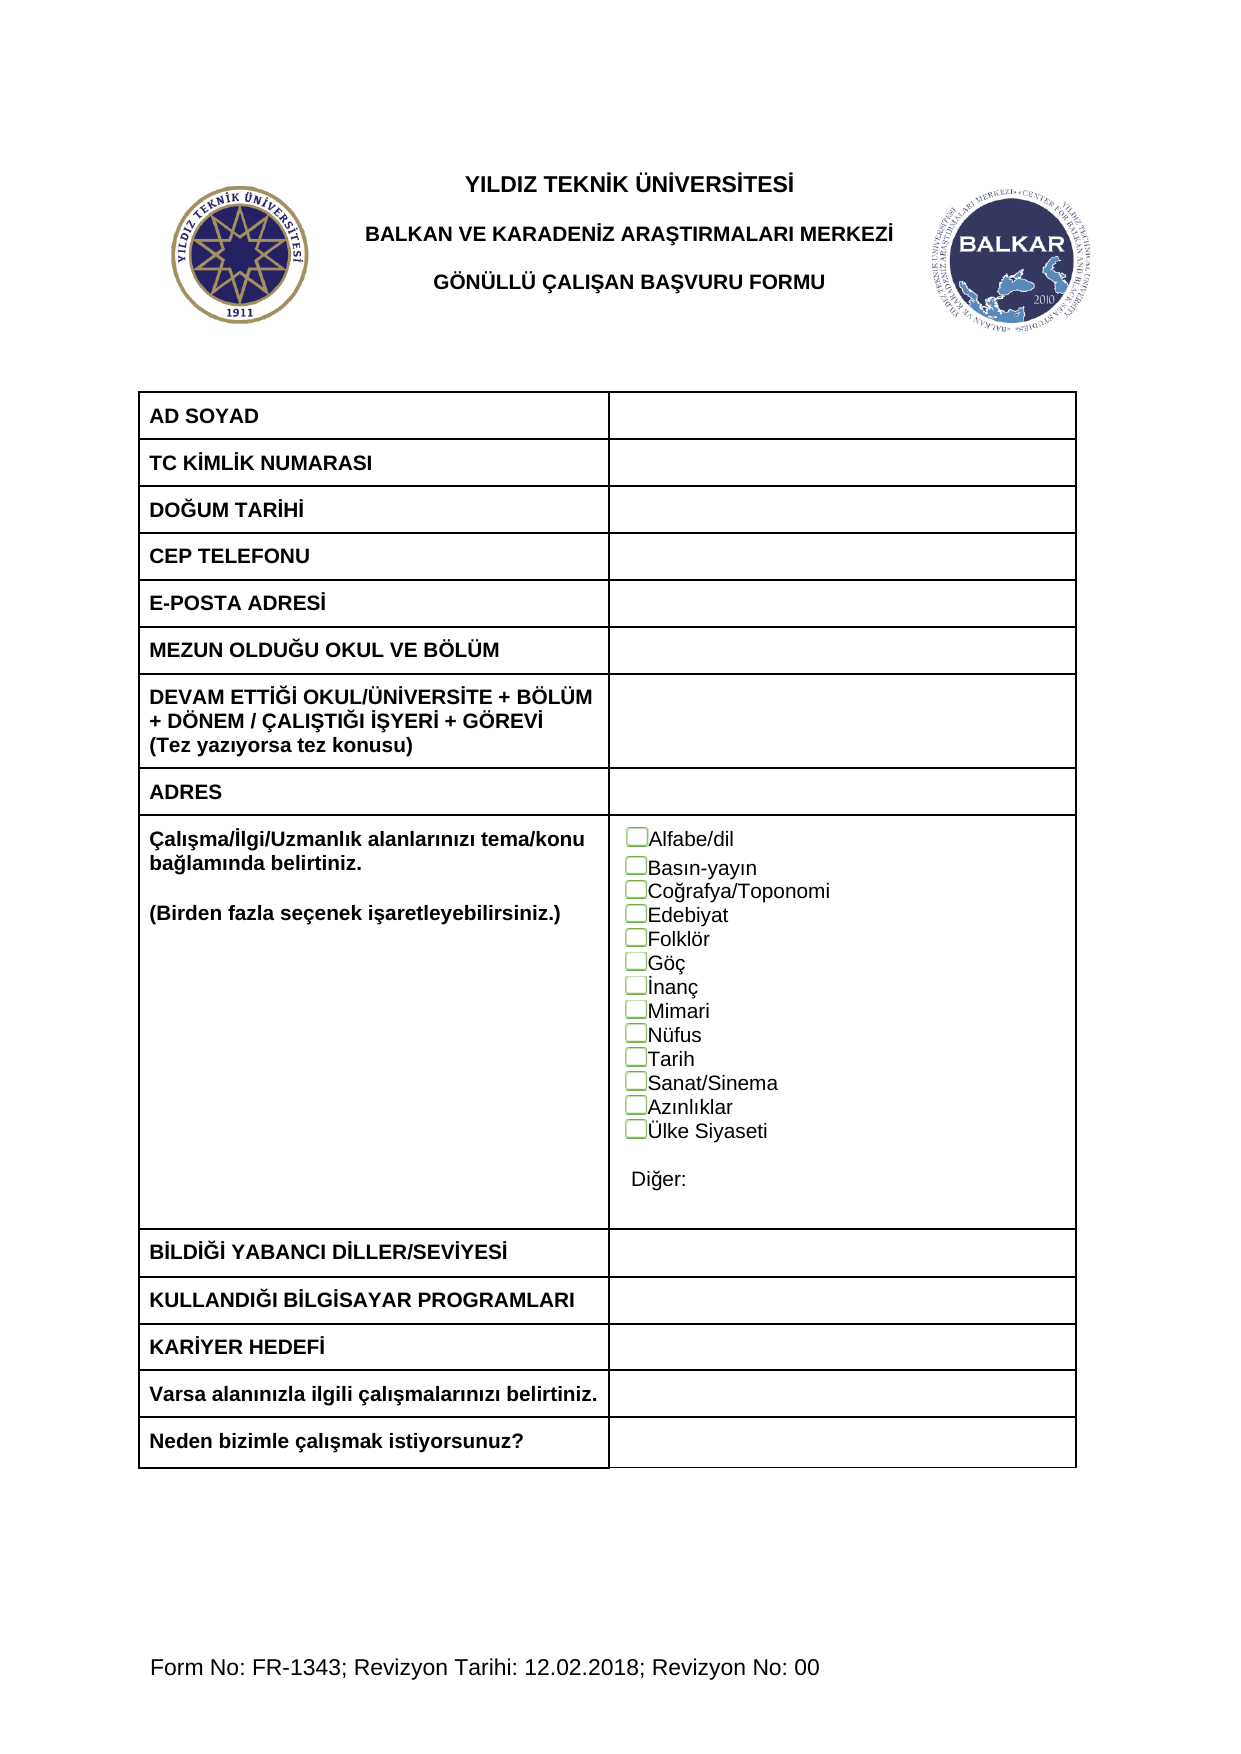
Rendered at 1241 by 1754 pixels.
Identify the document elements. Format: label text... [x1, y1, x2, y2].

picture [625, 880, 648, 899]
picture [150, 164, 328, 354]
table_cell E-POSTA ADRESİ [140, 581, 608, 626]
table_cell Neden bizimle çalışmak istiyorsunuz? [140, 1418, 608, 1467]
table_cell [610, 675, 1075, 767]
table_header AD SOYAD [140, 393, 608, 438]
table_cell [610, 440, 1075, 485]
table_cell [610, 534, 1075, 579]
picture [625, 952, 648, 971]
picture [625, 856, 648, 875]
table_cell [610, 1371, 1075, 1416]
table_cell KULLANDIĞI BİLGİSAYAR PROGRAMLARI [140, 1278, 608, 1322]
picture [625, 1047, 648, 1067]
text BALKAN VE KARADENİZ ARAŞTIRMALARI MERKEZİ [328, 222, 931, 246]
picture [625, 928, 648, 947]
table_cell DEVAM ETTİĞİ OKUL/ÜNİVERSİTE + BÖLÜM + DÖNEM / ÇALIŞTIĞI İŞYERİ + GÖREVİ (Tez yazıyorsa tez konusu) [140, 675, 608, 767]
table_cell Çalışma/İlgi/Uzmanlık alanlarınızı tema/konu bağlamında belirtiniz. (Birden fazla seçenek işaretleyebilirsiniz.) [140, 816, 608, 1228]
table_cell [610, 628, 1075, 672]
picture [625, 1000, 648, 1019]
text GÖNÜLLÜ ÇALIŞAN BAŞVURU FORMU [328, 270, 931, 294]
table_cell [610, 1230, 1075, 1276]
table_cell [610, 1278, 1075, 1322]
picture [626, 827, 649, 847]
text YILDIZ TEKNİK ÜNİVERSİTESİ [328, 171, 1090, 197]
picture [931, 187, 1091, 332]
picture [625, 1023, 648, 1043]
table_cell Alfabe/dil Basın-yayın Coğrafya/Toponomi Edebiyat Folklör Göç İnanç Mimari Nüfus Tarih Sanat/Sinema Azınlıklar Ülke Siyaseti Diğer: [610, 816, 1075, 1228]
table_cell DOĞUM TARİHİ [140, 487, 608, 532]
table_cell [610, 1325, 1075, 1369]
table_cell BİLDİĞİ YABANCI DİLLER/SEVİYESİ [140, 1230, 608, 1276]
table_cell [610, 769, 1075, 814]
picture [625, 976, 648, 995]
picture [625, 904, 648, 923]
table_cell [610, 487, 1075, 532]
table_cell Varsa alanınızla ilgili çalışmalarınızı belirtiniz. [140, 1371, 608, 1416]
picture [625, 1119, 648, 1139]
table_header [610, 393, 1075, 438]
table_cell [610, 581, 1075, 626]
table_cell TC KİMLİK NUMARASI [140, 440, 608, 485]
table_cell CEP TELEFONU [140, 534, 608, 579]
picture [625, 1071, 648, 1091]
picture [625, 1095, 648, 1115]
table_cell MEZUN OLDUĞU OKUL VE BÖLÜM [140, 628, 608, 672]
table_cell KARİYER HEDEFİ [140, 1325, 608, 1369]
table_cell [610, 1418, 1075, 1467]
table_cell ADRES [140, 769, 608, 814]
